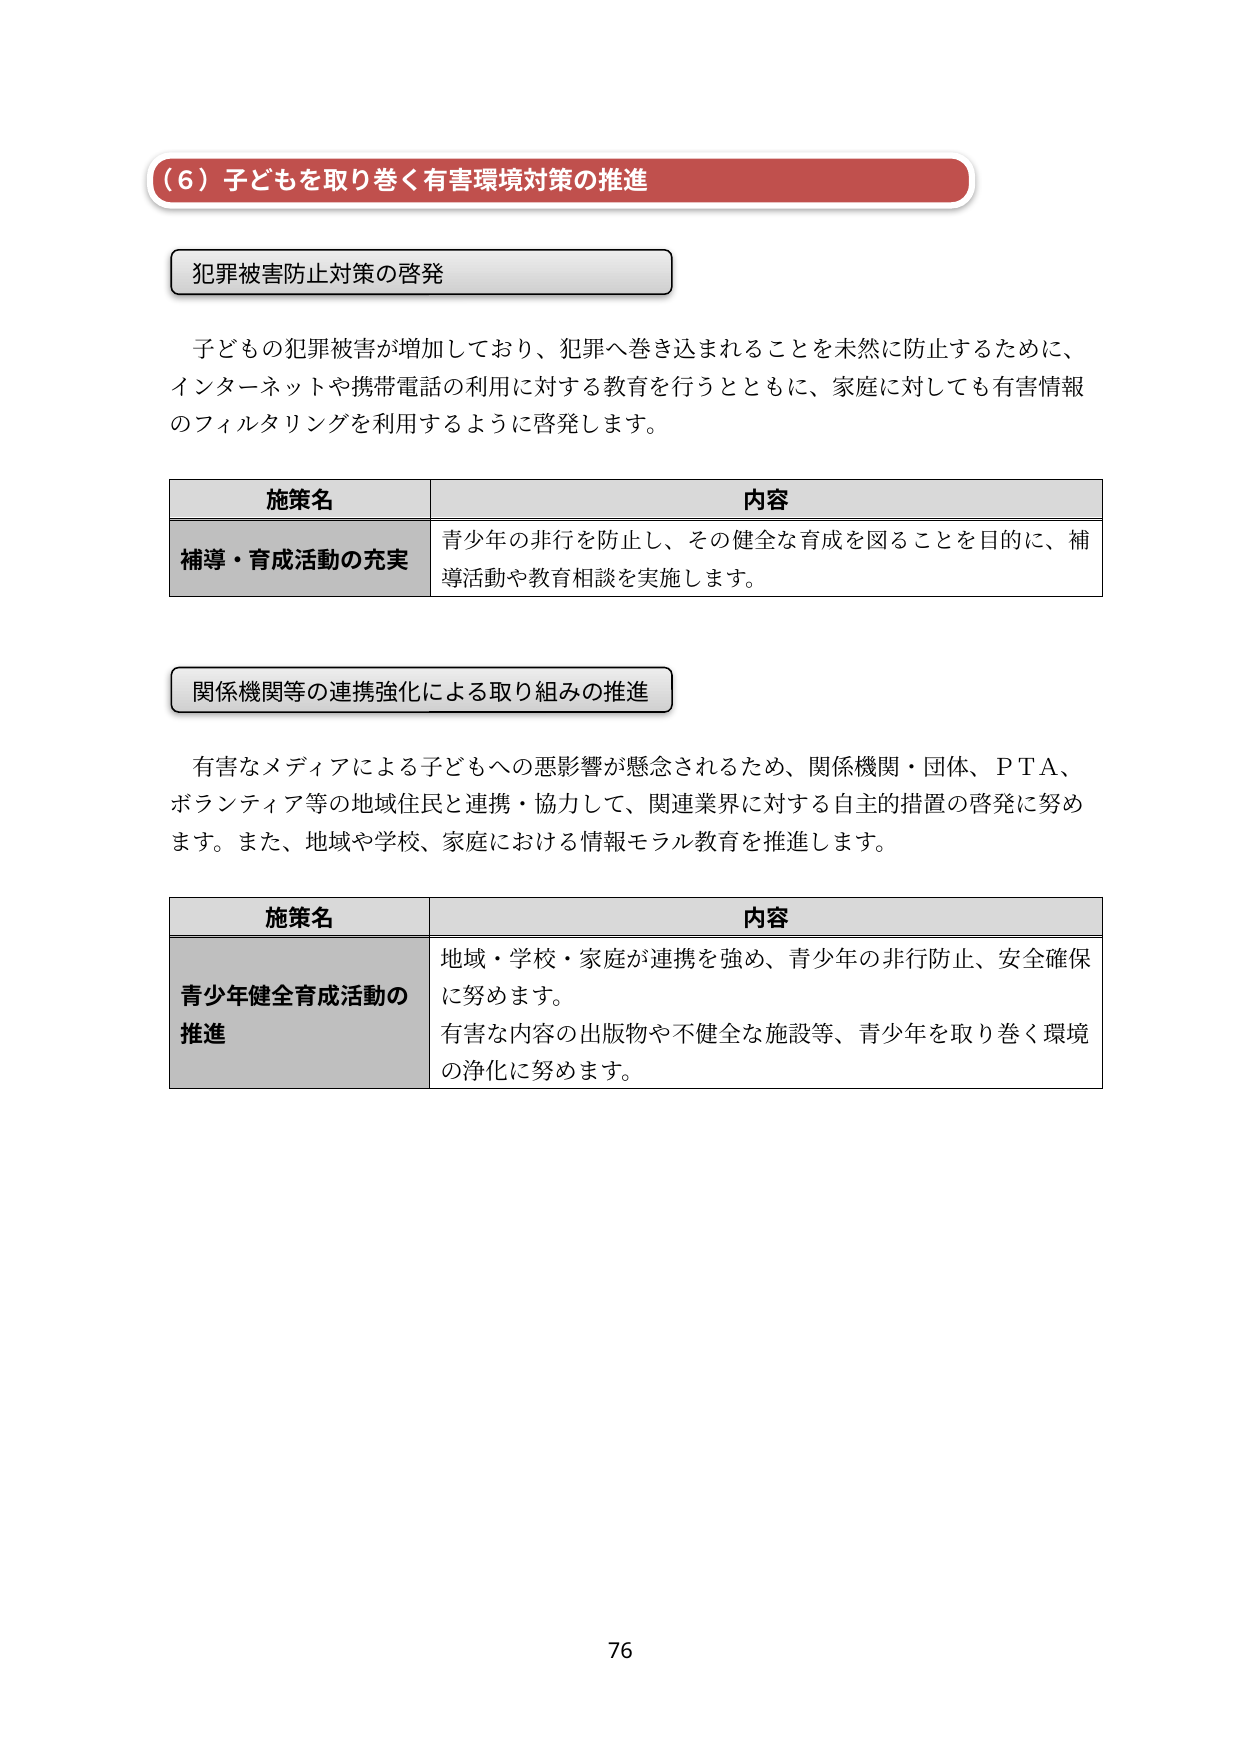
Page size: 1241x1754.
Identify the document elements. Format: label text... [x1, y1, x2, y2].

subtitle （６）子どもを取り巻く有害環境対策の推進 [148, 160, 1092, 198]
table_cell 青少年健全育成活動の 推進 [170, 938, 429, 1088]
table_header 施策名 [170, 480, 430, 517]
text 関係機関等の連携強化による取り組みの推進 [148, 672, 1092, 709]
text 有害なメディアによる子どもへの悪影響が懸念されるため、関係機関・団体、ＰＴＡ、ボランティア等の地域住民と連携・協力して、関連業界に対する自主的措置の啓発に努めます。また、地域や学校、家庭における情報モラル教育を推進します。 [169, 747, 1092, 859]
text 子どもの犯罪被害が増加しており、犯罪へ巻き込まれることを未然に防止するために、インターネットや携帯電話の利用に対する教育を行うとともに、家庭に対しても有害情報のフィルタリングを利用するように啓発します。 [169, 329, 1092, 441]
table_cell 青少年の非行を防止し、その健全な育成を図ることを目的に、補導活動や教育相談を実施します。 [431, 521, 1102, 596]
table_header 施策名 [170, 898, 429, 935]
text 犯罪被害防止対策の啓発 [148, 254, 1092, 291]
table_cell 地域・学校・家庭が連携を強め、青少年の非行防止、安全確保に努めます。 有害な内容の出版物や不健全な施設等、青少年を取り巻く環境の浄化に努めます。 [430, 938, 1102, 1088]
table_header 内容 [430, 898, 1102, 935]
table_cell 補導・育成活動の充実 [170, 521, 430, 596]
table_header 内容 [431, 480, 1102, 517]
